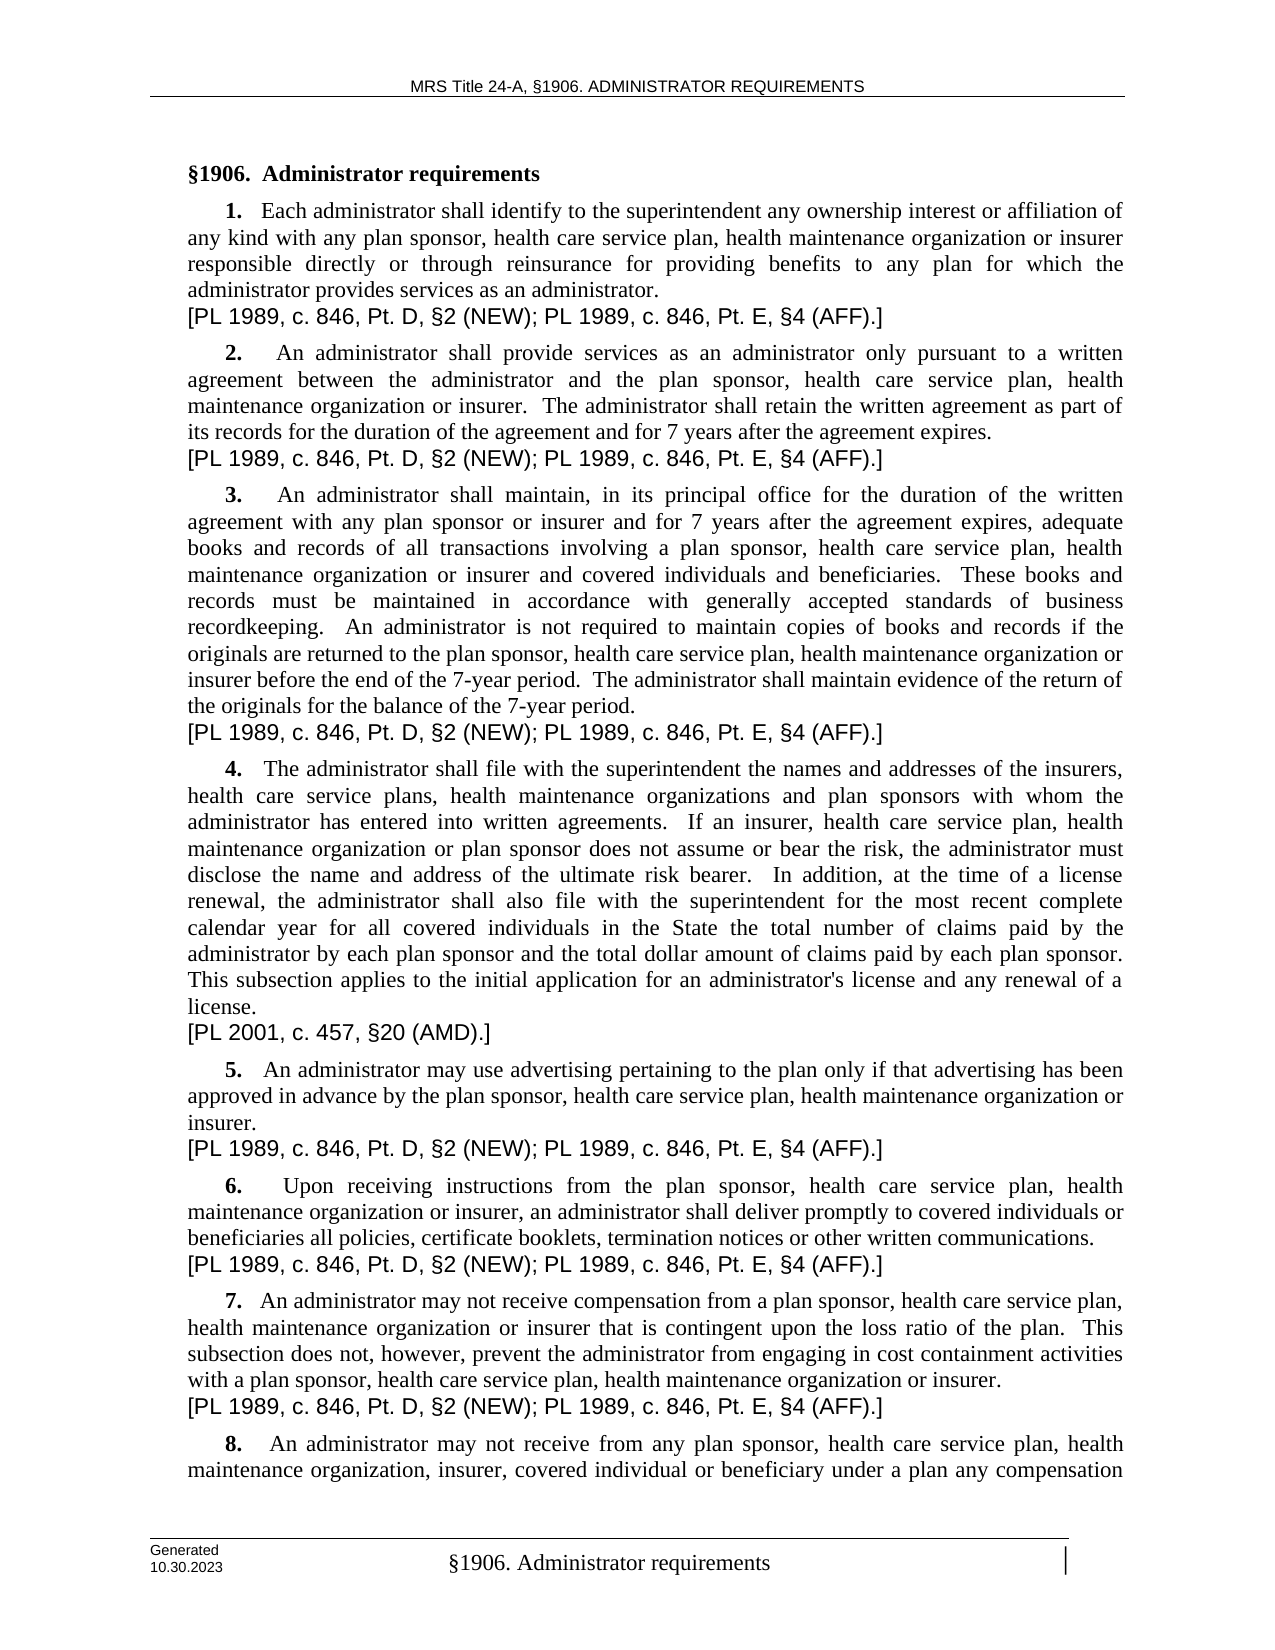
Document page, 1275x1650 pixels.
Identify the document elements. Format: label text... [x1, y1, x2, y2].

text [PL 1989, c. 846, Pt. D, §2 (NEW); PL 1989, c. 846, Pt. E, §4 (AFF).] [187, 1393, 1125, 1419]
text 3. An administrator shall maintain, in its principal office for the duration of the written agreement with any plan sponsor or insurer and for 7 years after the agreement expires, adequate books and records of all transactions involving a plan sponsor, health care service plan, health maintenance organization or insurer and covered individuals and beneficiaries. These books and records must be maintained in accordance with generally accepted standards of business recordkeeping. An administrator is not required to maintain copies of books and records if the originals are returned to the plan sponsor, health care service plan, health maintenance organization or insurer before the end of the 7-year period. The administrator shall maintain evidence of the return of the originals for the balance of the 7-year period. [187, 482, 1125, 719]
text 2. An administrator shall provide services as an administrator only pursuant to a written agreement between the administrator and the plan sponsor, health care service plan, health maintenance organization or insurer. The administrator shall retain the written agreement as part of its records for the duration of the agreement and for 7 years after the agreement expires. [187, 339, 1125, 445]
text [PL 1989, c. 846, Pt. D, §2 (NEW); PL 1989, c. 846, Pt. E, §4 (AFF).] [187, 1135, 1125, 1161]
text [PL 1989, c. 846, Pt. D, §2 (NEW); PL 1989, c. 846, Pt. E, §4 (AFF).] [187, 719, 1125, 745]
text 6. Upon receiving instructions from the plan sponsor, health care service plan, health maintenance organization or insurer, an administrator shall deliver promptly to covered individuals or beneficiaries all policies, certificate booklets, termination notices or other written communications. [187, 1172, 1125, 1251]
text §1906. Administrator requirements [187, 160, 1125, 187]
text [PL 1989, c. 846, Pt. D, §2 (NEW); PL 1989, c. 846, Pt. E, §4 (AFF).] [187, 445, 1125, 471]
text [187, 1430, 1125, 1482]
text [PL 2001, c. 457, §20 (AMD).] [187, 1019, 1125, 1045]
text [PL 1989, c. 846, Pt. D, §2 (NEW); PL 1989, c. 846, Pt. E, §4 (AFF).] [187, 303, 1125, 329]
text 4. The administrator shall file with the superintendent the names and addresses of the insurers, health care service plans, health maintenance organizations and plan sponsors with whom the administrator has entered into written agreements. If an insurer, health care service plan, health maintenance organization or plan sponsor does not assume or bear the risk, the administrator must disclose the name and address of the ultimate risk bearer. In addition, at the time of a license renewal, the administrator shall also file with the superintendent for the most recent complete calendar year for all covered individuals in the State the total number of claims paid by the administrator by each plan sponsor and the total dollar amount of claims paid by each plan sponsor. This subsection applies to the initial application for an administrator's license and any renewal of a license. [187, 756, 1125, 1019]
text 5. An administrator may use advertising pertaining to the plan only if that advertising has been approved in advance by the plan sponsor, health care service plan, health maintenance organization or insurer. [187, 1056, 1125, 1135]
text 1. Each administrator shall identify to the superintendent any ownership interest or affiliation of any kind with any plan sponsor, health care service plan, health maintenance organization or insurer responsible directly or through reinsurance for providing benefits to any plan for which the administrator provides services as an administrator. [187, 197, 1125, 303]
text [PL 1989, c. 846, Pt. D, §2 (NEW); PL 1989, c. 846, Pt. E, §4 (AFF).] [187, 1251, 1125, 1277]
text 7. An administrator may not receive compensation from a plan sponsor, health care service plan, health maintenance organization or insurer that is contingent upon the loss ratio of the plan. This subsection does not, however, prevent the administrator from engaging in cost containment activities with a plan sponsor, health care service plan, health maintenance organization or insurer. [187, 1287, 1125, 1393]
